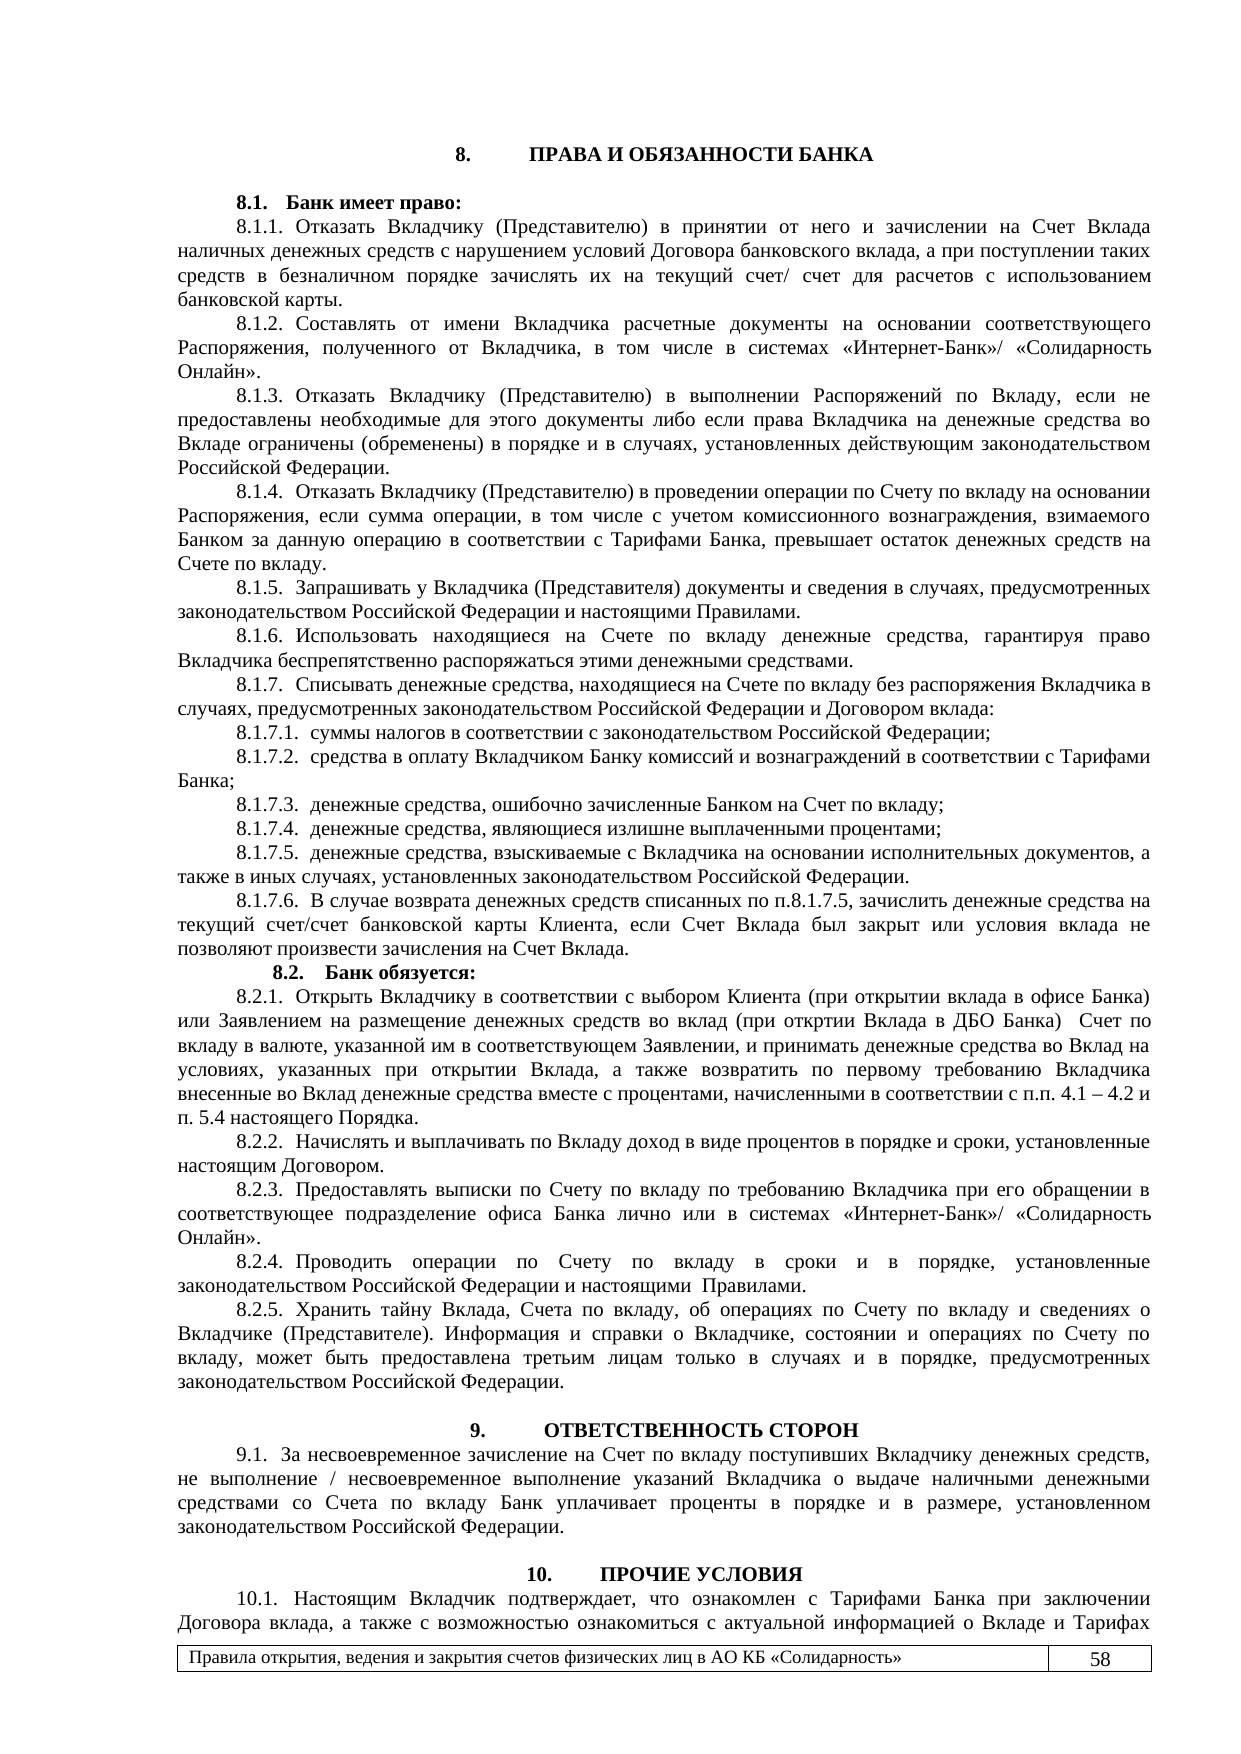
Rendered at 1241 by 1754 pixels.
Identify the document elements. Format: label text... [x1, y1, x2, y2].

list средства в оплату Вкладчиком Банку комиссий и вознаграждений в соответствии с Тарифами Банка; [177, 744, 1152, 792]
list суммы налогов в соответствии с законодательством Российской Федерации; [236, 720, 1152, 744]
list За несвоевременное зачисление на Счет по вкладу поступивших Вкладчику денежных средств, не выполнение / несвоевременное выполнение указаний Вкладчика о выдаче наличными денежными средствами со Счета по вкладу Банк уплачивает проценты в порядке и в размере, установленном законодательством Российской Федерации. [177, 1442, 1152, 1538]
list Хранить тайну Вклада, Счета по вкладу, об операциях по Счету по вкладу и сведениях о Вкладчике (Представителе). Информация и справки о Вкладчике, состоянии и операциях по Счету по вкладу, может быть предоставлена третьим лицам только в случаях и в порядке, предусмотренных законодательством Российской Федерации. [177, 1297, 1152, 1393]
list Открыть Вкладчику в соответствии с выбором Клиента (при открытии вклада в офисе Банка) или Заявлением на размещение денежных средств во вклад (при откртии Вклада в ДБО Банка) Счет по вкладу в валюте, указанной им в соответствующем Заявлении, и принимать денежные средства во Вклад на условиях, указанных при открытии Вклада, а также возвратить по первому требованию Вкладчика внесенные во Вклад денежные средства вместе с процентами, начисленными в соответствии с п.п. 4.1 – 4.2 и п. 5.4 настоящего Порядка. [177, 984, 1152, 1129]
list денежные средства, являющиеся излишне выплаченными процентами; [236, 816, 1152, 840]
list денежные средства, ошибочно зачисленные Банком на Счет по вкладу; [236, 792, 1152, 816]
list Банк обязуется: [251, 960, 1152, 984]
list Банк имеет право: [236, 190, 1159, 214]
list Запрашивать у Вкладчика (Представителя) документы и сведения в случаях, предусмотренных законодательством Российской Федерации и настоящими Правилами. [177, 575, 1152, 623]
list ПРАВА И ОБЯЗАННОСТИ БАНКА [177, 142, 1152, 166]
list денежные средства, взыскиваемые с Вкладчика на основании исполнительных документов, а также в иных случаях, установленных законодательством Российской Федерации. [177, 840, 1152, 888]
list Начислять и выплачивать по Вкладу доход в виде процентов в порядке и сроки, установленные настоящим Договором. [177, 1129, 1152, 1177]
list Списывать денежные средства, находящиеся на Счете по вкладу без распоряжения Вкладчика в случаях, предусмотренных законодательством Российской Федерации и Договором вклада: [177, 672, 1152, 720]
list Отказать Вкладчику (Представителю) в выполнении Распоряжений по Вкладу, если не предоставлены необходимые для этого документы либо если права Вкладчика на денежные средства во Вкладе ограничены (обременены) в порядке и в случаях, установленных действующим законодательством Российской Федерации. [177, 383, 1152, 479]
list Использовать находящиеся на Счете по вкладу денежные средства, гарантируя право Вкладчика беспрепятственно распоряжаться этими денежными средствами. [177, 623, 1152, 672]
list Предоставлять выписки по Счету по вкладу по требованию Вкладчика при его обращении в соответствующее подразделение офиса Банка лично или в системах «Интернет-Банк»/ «Солидарность Онлайн». [177, 1177, 1152, 1249]
list Отказать Вкладчику (Представителю) в принятии от него и зачислении на Счет Вклада наличных денежных средств с нарушением условий Договора банковского вклада, а при поступлении таких средств в безналичном порядке зачислять их на текущий счет/ счет для расчетов с использованием банковской карты. [177, 214, 1152, 311]
list ПРОЧИЕ УСЛОВИЯ [177, 1562, 1152, 1586]
list В случае возврата денежных средств списанных по п.8.1.7.5, зачислить денежные средства на текущий счет/счет банковской карты Клиента, если Счет Вклада был закрыт или условия вклада не позволяют произвести зачисления на Счет Вклада. [177, 888, 1152, 960]
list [177, 1586, 1152, 1634]
list Составлять от имени Вкладчика расчетные документы на основании соответствующего Распоряжения, полученного от Вкладчика, в том числе в системах «Интернет-Банк»/ «Солидарность Онлайн». [177, 311, 1152, 383]
list ОТВЕТСТВЕННОСТЬ СТОРОН [177, 1417, 1152, 1442]
list Отказать Вкладчику (Представителю) в проведении операции по Счету по вкладу на основании Распоряжения, если сумма операции, в том числе с учетом комиссионного вознаграждения, взимаемого Банком за данную операцию в соответствии с Тарифами Банка, превышает остаток денежных средств на Счете по вкладу. [177, 479, 1152, 575]
list Проводить операции по Счету по вкладу в сроки и в порядке, установленные законодательством Российской Федерации и настоящими Правилами. [177, 1249, 1152, 1297]
